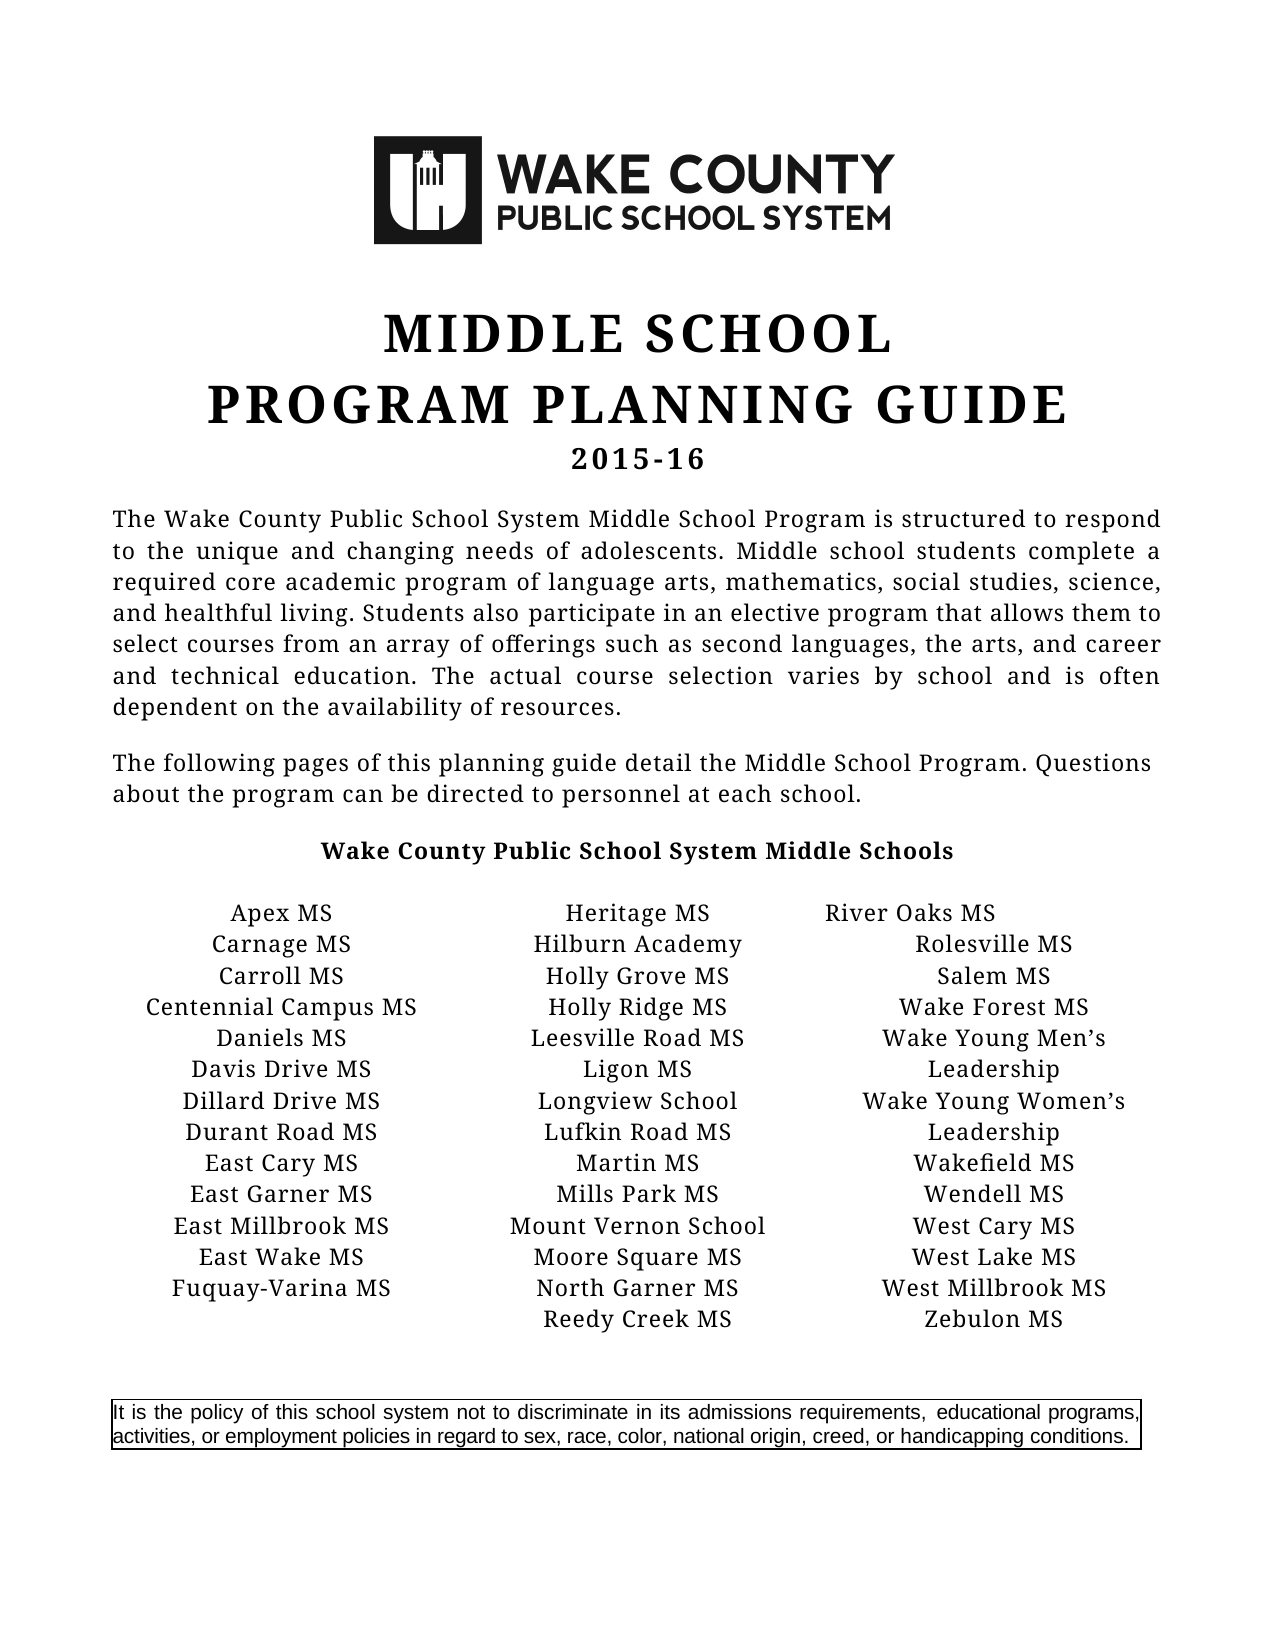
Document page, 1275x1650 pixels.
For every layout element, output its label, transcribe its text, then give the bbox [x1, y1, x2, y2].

text Fuquay-Varina MS [112, 1272, 450, 1303]
text Leesville Road MS [469, 1022, 806, 1053]
text East Millbrook MS [112, 1209, 450, 1241]
text Heritage MS [469, 897, 806, 928]
text Wendell MS [825, 1178, 1162, 1209]
text Centennial Campus MS [112, 991, 450, 1022]
text Apex MS [112, 897, 450, 928]
text Wakefield MS [825, 1147, 1162, 1178]
text Zebulon MS [825, 1303, 1162, 1334]
text The following pages of this planning guide detail the Middle School Program. Questions about the program can be directed to personnel at each school. [112, 747, 1162, 809]
text Rolesville MS [825, 928, 1162, 959]
text Durant Road MS [112, 1116, 450, 1147]
text Mills Park MS [469, 1178, 806, 1209]
text Dillard Drive MS [112, 1084, 450, 1116]
text 2015-16 [112, 439, 1162, 478]
text Lufkin Road MS [469, 1116, 806, 1147]
text Mount Vernon School [469, 1209, 806, 1241]
text Wake Young Men’s Leadership [825, 1022, 1162, 1084]
text West Cary MS [825, 1209, 1162, 1241]
text North Garner MS [469, 1272, 806, 1303]
text Holly Grove MS [469, 959, 806, 991]
text Longview School [469, 1084, 806, 1116]
text East Cary MS [112, 1147, 450, 1178]
text Carnage MS [112, 928, 450, 959]
text Hilburn Academy [469, 928, 806, 959]
text West Lake MS [825, 1241, 1162, 1272]
text Moore Square MS [469, 1241, 806, 1272]
text Davis Drive MS [112, 1053, 450, 1084]
text Wake County Public School System Middle Schools [112, 834, 1162, 866]
text The Wake County Public School System Middle School Program is structured to respond to the unique and changing needs of adolescents. Middle school students complete a required core academic program of language arts, mathematics, social studies, science, and healthful living. Students also participate in an elective program that allows them to select courses from an array of offerings such as second languages, the arts, and career and technical education. The actual course selection varies by school and is often dependent on the availability of resources. [112, 503, 1162, 722]
text East Garner MS [112, 1178, 450, 1209]
text Holly Ridge MS [469, 991, 806, 1022]
text PROGRAM PLANNING GUIDE [112, 368, 1162, 439]
text Carroll MS [112, 959, 450, 991]
text Wake Young Women’s Leadership [825, 1084, 1162, 1147]
text West Millbrook MS [825, 1272, 1162, 1303]
text Daniels MS [112, 1022, 450, 1053]
text Salem MS [825, 959, 1162, 991]
text It is the policy of this school system not to discriminate in its admissions requirements, educational programs, activities, or employment policies in regard to sex, race, color, national origin, creed, or handicapping conditions. [113, 1400, 1140, 1448]
text Martin MS [469, 1147, 806, 1178]
text Reedy Creek MSRiver Oaks MS [469, 1303, 806, 1334]
text Ligon MS [469, 1053, 806, 1084]
text MIDDLE SCHOOL [112, 297, 1162, 368]
picture [360, 123, 915, 257]
text Wake Forest MS [825, 991, 1162, 1022]
text East Wake MS [112, 1241, 450, 1272]
